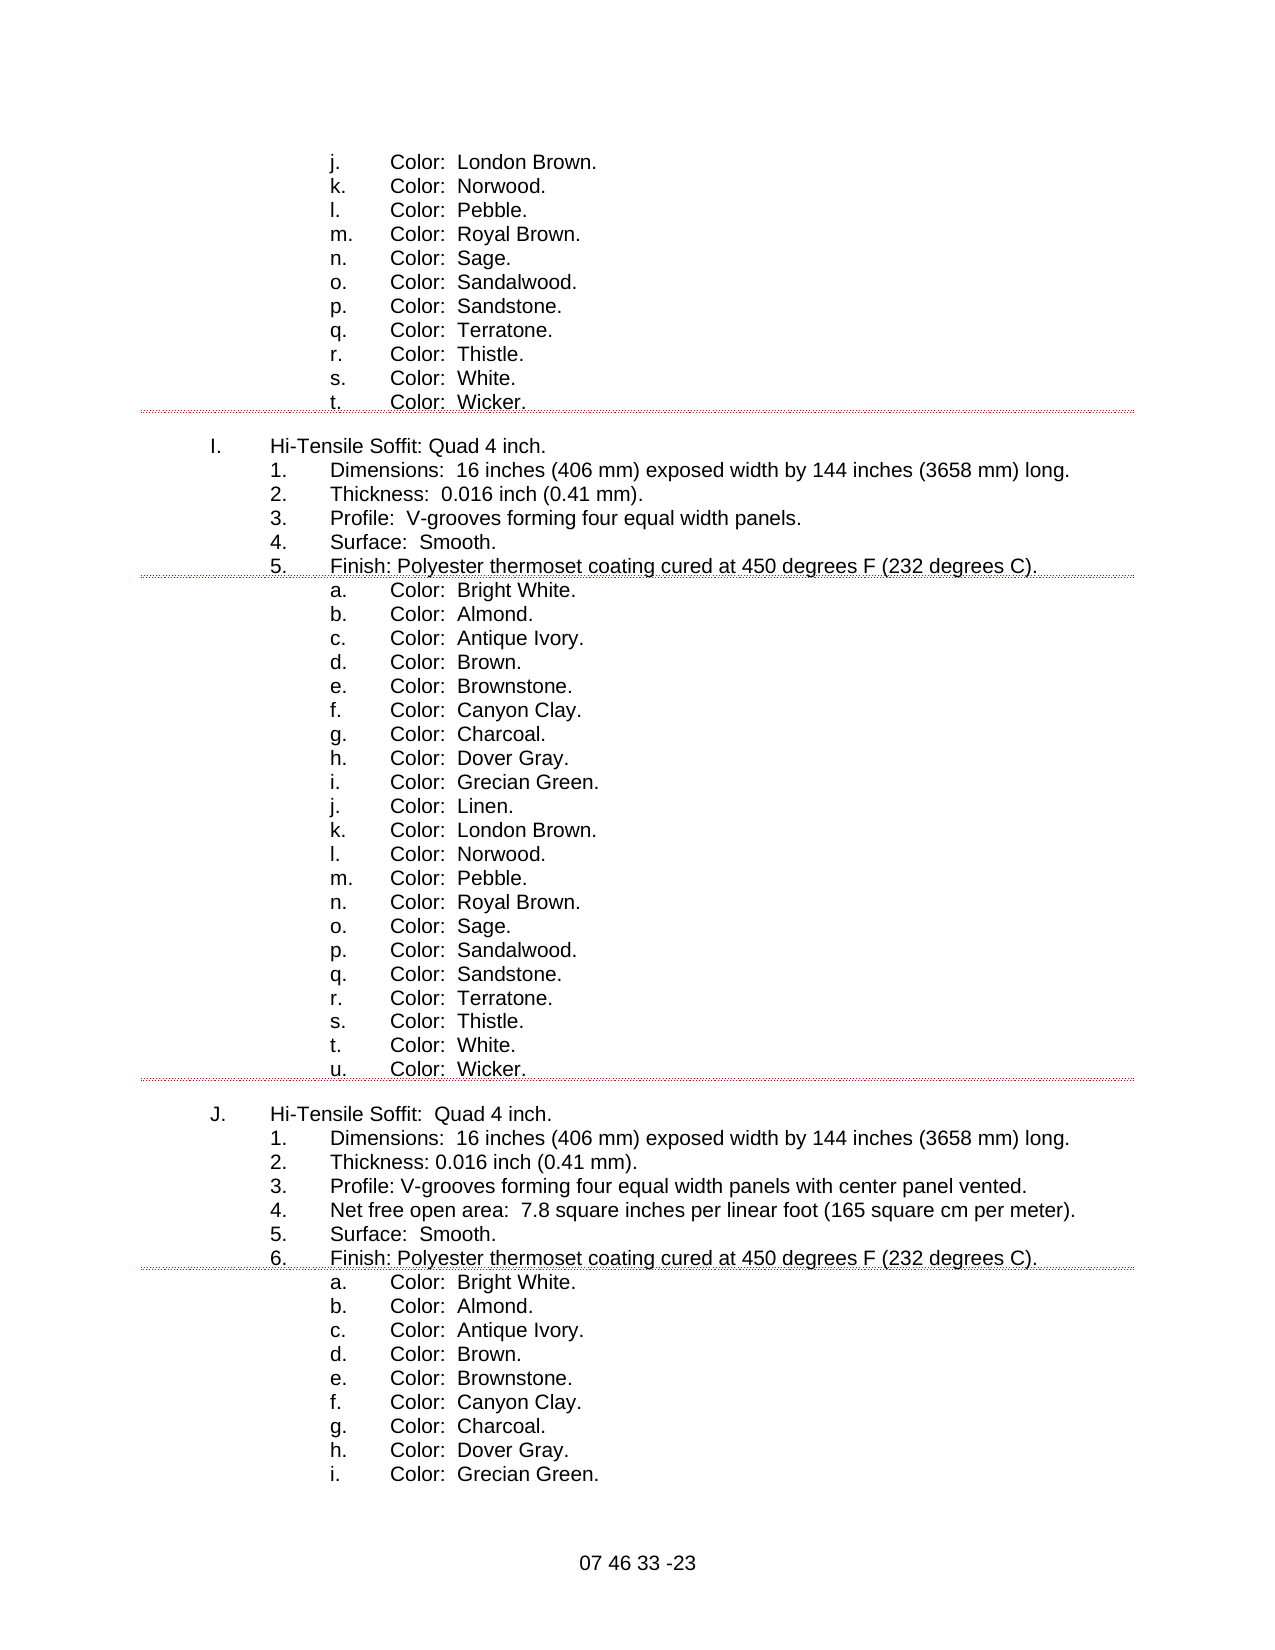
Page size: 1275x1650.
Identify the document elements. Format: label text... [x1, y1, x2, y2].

list Color: Norwood. [330, 842, 1125, 866]
list Color: Dover Gray. [330, 1437, 1125, 1461]
list Color: Brown. [330, 650, 1125, 674]
list Profile: V-grooves forming four equal width panels. [270, 506, 1125, 530]
list Dimensions: 16 inches (406 mm) exposed width by 144 inches (3658 mm) long. [270, 458, 1125, 482]
list Color: Sandstone. [330, 961, 1125, 985]
list Color: Antique Ivory. [330, 1318, 1125, 1342]
list Color: Canyon Clay. [330, 698, 1125, 722]
list Color: Brownstone. [330, 674, 1125, 698]
list Surface: Smooth. [270, 1222, 1125, 1246]
list Color: Thistle. [330, 1009, 1125, 1033]
list Hi-Tensile Soffit: Quad 4 inch. [210, 434, 1125, 458]
list Color: Sandalwood. [330, 270, 1125, 294]
list Dimensions: 16 inches (406 mm) exposed width by 144 inches (3658 mm) long. [270, 1126, 1125, 1150]
list Finish: Polyester thermoset coating cured at 450 degrees F (232 degrees C). [270, 1246, 1125, 1270]
list Color: Linen. [330, 794, 1125, 818]
list Color: Terratone. [330, 985, 1125, 1009]
list Color: White. [330, 1033, 1125, 1057]
list Color: London Brown. [330, 150, 1125, 174]
list Color: Charcoal. [330, 722, 1125, 746]
list Color: Brown. [330, 1342, 1125, 1366]
list Profile: V-grooves forming four equal width panels with center panel vented. [270, 1174, 1125, 1198]
list Color: Almond. [330, 602, 1125, 626]
list Thickness: 0.016 inch (0.41 mm). [270, 482, 1125, 506]
list Color: Antique Ivory. [330, 626, 1125, 650]
list Color: Almond. [330, 1294, 1125, 1318]
list Color: Sandstone. [330, 294, 1125, 318]
list Color: Wicker. [330, 389, 1125, 413]
list Finish: Polyester thermoset coating cured at 450 degrees F (232 degrees C). [270, 554, 1125, 578]
list Color: Bright White. [330, 1270, 1125, 1294]
list Color: Thistle. [330, 342, 1125, 366]
list Color: Terratone. [330, 318, 1125, 342]
list Hi-Tensile Soffit: Quad 4 inch. [210, 1102, 1125, 1126]
list Color: Pebble. [330, 198, 1125, 222]
list Color: Sage. [330, 913, 1125, 937]
list Color: Pebble. [330, 866, 1125, 889]
list Surface: Smooth. [270, 530, 1125, 554]
list Color: Wicker. [330, 1057, 1125, 1081]
list Color: Brownstone. [330, 1366, 1125, 1389]
list Color: London Brown. [330, 818, 1125, 842]
list Color: Royal Brown. [330, 889, 1125, 913]
list Thickness: 0.016 inch (0.41 mm). [270, 1150, 1125, 1174]
list Color: Sage. [330, 246, 1125, 270]
list Color: Grecian Green. [330, 1461, 1125, 1485]
list Color: White. [330, 366, 1125, 389]
list Color: Dover Gray. [330, 746, 1125, 770]
list Color: Grecian Green. [330, 770, 1125, 794]
list Color: Sandalwood. [330, 937, 1125, 961]
list Net free open area: 7.8 square inches per linear foot (165 square cm per meter). [270, 1198, 1125, 1222]
list Color: Bright White. [330, 578, 1125, 602]
list Color: Charcoal. [330, 1413, 1125, 1437]
list Color: Canyon Clay. [330, 1389, 1125, 1413]
list Color: Norwood. [330, 174, 1125, 198]
list Color: Royal Brown. [330, 222, 1125, 246]
